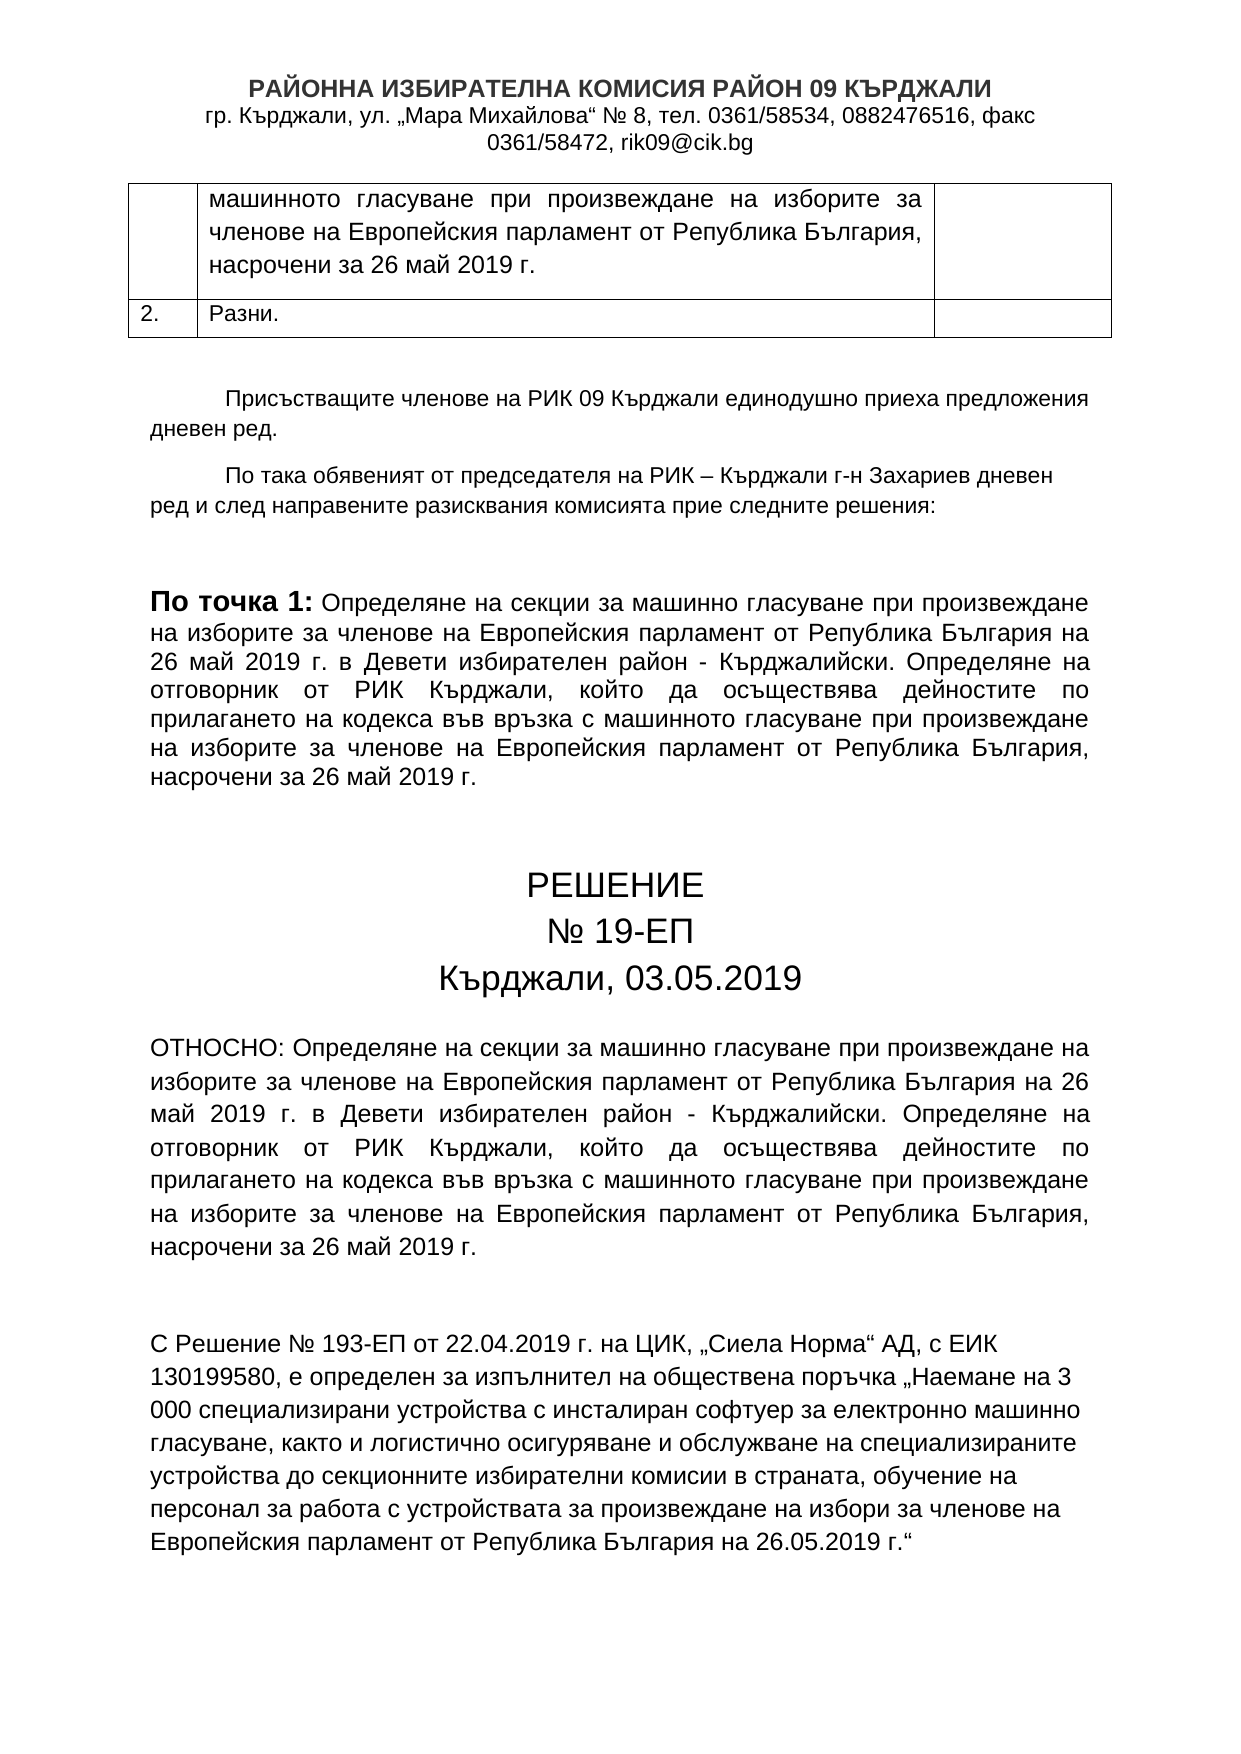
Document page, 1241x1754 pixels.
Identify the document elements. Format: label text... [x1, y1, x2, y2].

text РЕШЕНИЕ № 19-ЕП Кърджали, 03.05.2019 [150, 864, 1090, 998]
table_cell ПЗ [935, 184, 1111, 298]
table_cell Разни. [198, 300, 934, 337]
text По точка 1: Определяне на секции за машинно гласуване при произвеждане на изборите за членове на Европейския парламент от Република България на 26 май 2019 г. в Девети избирателен район - Кърджалийски. Определяне на отговорник от РИК Кърджали, който да осъществява дейностите по прилагането на кодекса във връзка с машинното гласуване при произвеждане на изборите за членове на Европейския парламент от Република България, насрочени за 26 май 2019 г. [150, 584, 1090, 618]
text По точка 1: Определяне на секции за машинно гласуване при произвеждане на изборите за членове на Европейския парламент от Република България на 26 май 2019 г. в Девети избирателен район - Кърджалийски. Определяне на отговорник от РИК Кърджали, който да осъществява дейностите по прилагането на кодекса във връзка с машинното гласуване при произвеждане на изборите за членове на Европейския парламент от Република България, насрочени за 26 май 2019 г. [150, 647, 1090, 790]
text Присъстващите членове на РИК 09 Кърджали единодушно приеха предложения дневен ред. [150, 385, 1090, 442]
table_cell [129, 184, 197, 298]
text По така обявеният от председателя на РИК – Кърджали г-н Захариев дневен ред и след направените разисквания комисията прие следните решения: [150, 462, 1090, 519]
table_cell [935, 300, 1111, 337]
table_cell [129, 300, 197, 337]
text ОТНОСНО: Определяне на секции за машинно гласуване при произвеждане на изборите за членове на Европейския парламент от Република България на 26 май 2019 г. в Девети избирателен район - Кърджалийски. Определяне на отговорник от РИК Кърджали, който да осъществява дейностите по прилагането на кодекса във връзка с машинното гласуване при произвеждане на изборите за членове на Европейския парламент от Република България, насрочени за 26 май 2019 г. [150, 1033, 1090, 1066]
text ОТНОСНО: Определяне на секции за машинно гласуване при произвеждане на изборите за членове на Европейския парламент от Република България на 26 май 2019 г. в Девети избирателен район - Кърджалийски. Определяне на отговорник от РИК Кърджали, който да осъществява дейностите по прилагането на кодекса във връзка с машинното гласуване при произвеждане на изборите за членове на Европейския парламент от Република България, насрочени за 26 май 2019 г. [150, 1095, 1090, 1260]
text С Решение № 193-ЕП от 22.04.2019 г. на ЦИК, „Сиела Норма“ АД, с ЕИК 130199580, е определен за изпълнител на обществена поръчка „Наемане на 3 000 специализирани устройства с инсталиран софтуер за електронно машинно гласуване, както и логистично осигуряване и обслужване на специализираните устройства до секционните избирателни комисии в страната, обучение на персонал за работа с устройствата за произвеждане на избори за членове на Европейския парламент от Република България на 26.05.2019 г.“ [150, 1329, 1090, 1556]
